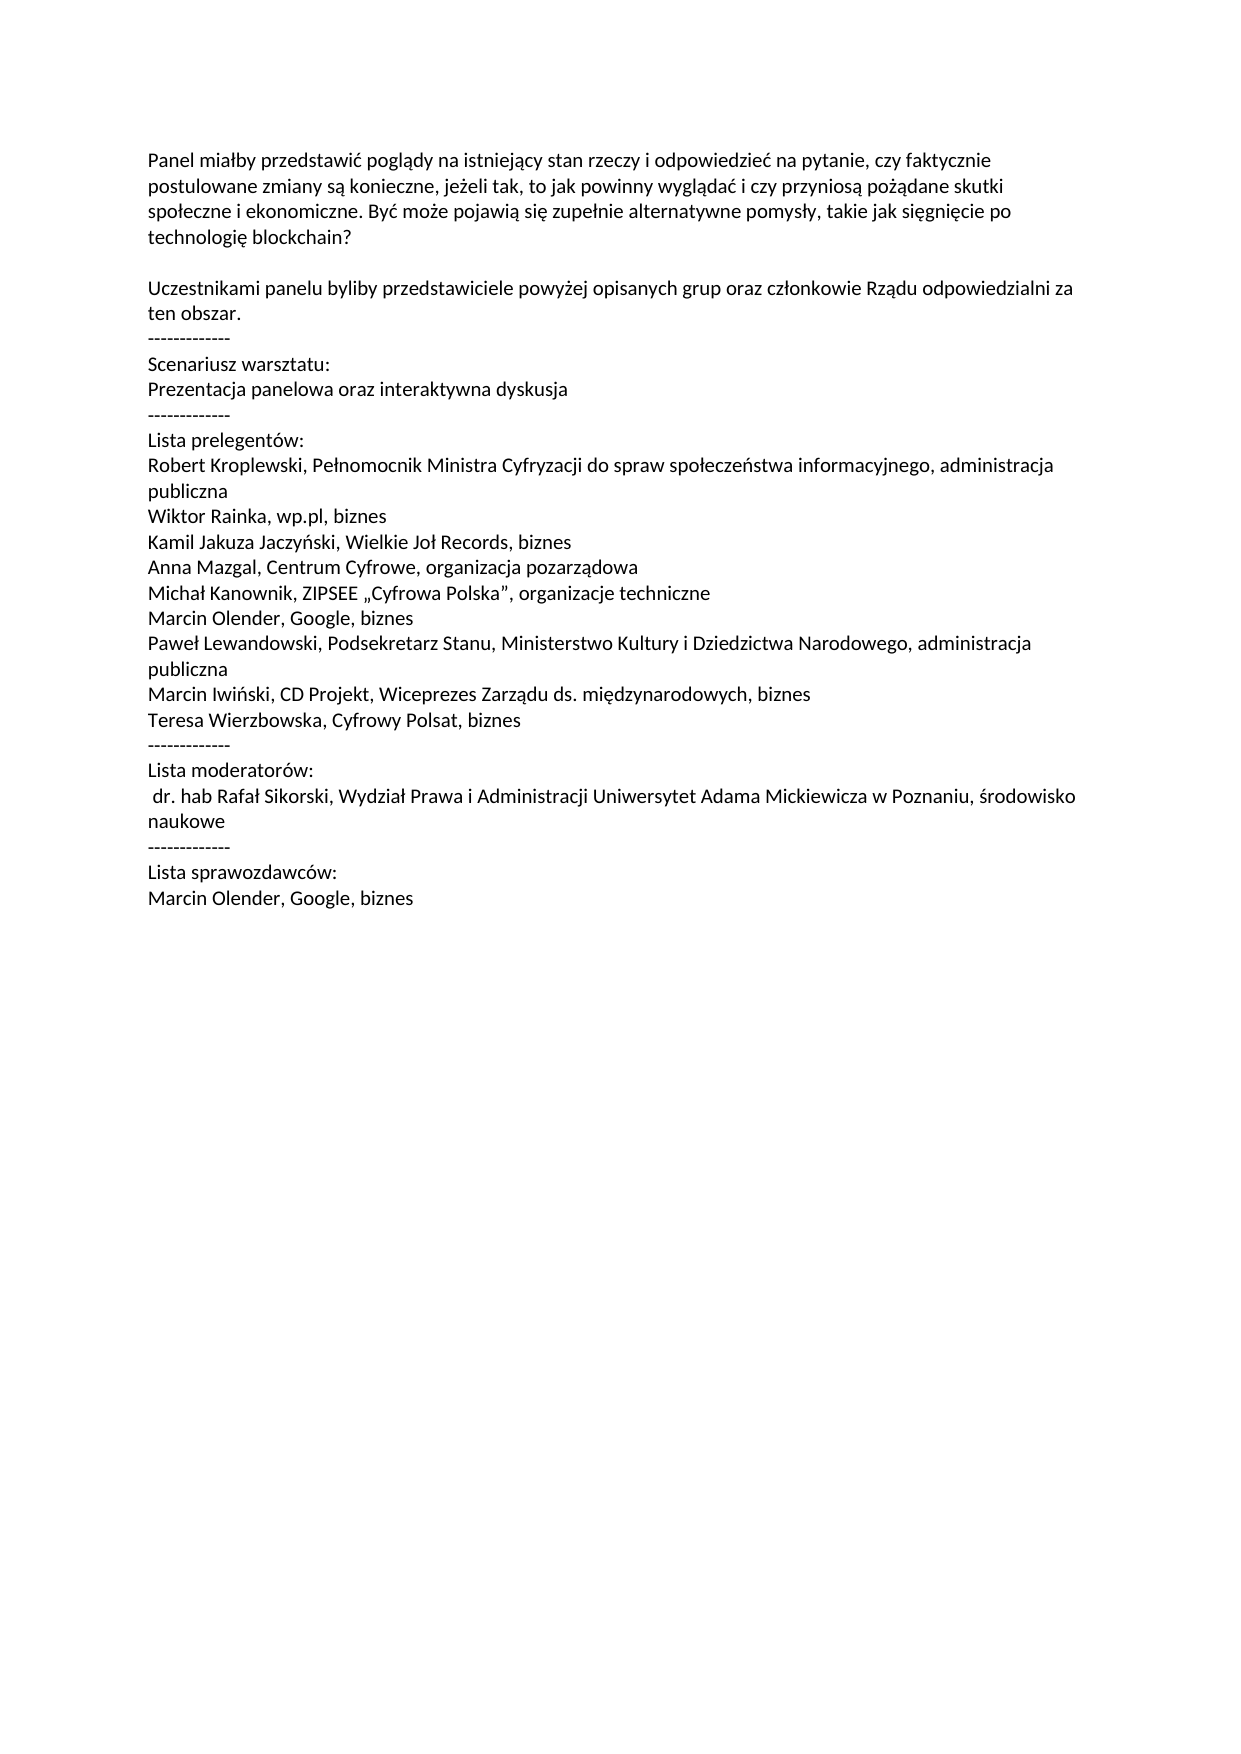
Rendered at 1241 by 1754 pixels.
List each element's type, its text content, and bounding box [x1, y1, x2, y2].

text Lista sprawozdawców: [148, 859, 1093, 885]
text Marcin Olender, Google, biznes [148, 885, 1093, 910]
text Prezentacja panelowa oraz interaktywna dyskusja [148, 376, 1093, 402]
text Lista prelegentów: [148, 427, 1093, 453]
text Scenariusz warsztatu: [148, 351, 1093, 376]
text Lista moderatorów: [148, 758, 1093, 783]
text ------------- [148, 326, 1093, 351]
text Robert Kroplewski, Pełnomocnik Ministra Cyfryzacji do spraw społeczeństwa informacyjnego, administracja publiczna Wiktor Rainka, wp.pl, biznes Kamil Jakuza Jaczyński, Wielkie Joł Records, biznes Anna Mazgal, Centrum Cyfrowe, organizacja pozarządowa Michał Kanownik, ZIPSEE „Cyfrowa Polska”, organizacje techniczne Marcin Olender, Google, biznes Paweł Lewandowski, Podsekretarz Stanu, Ministerstwo Kultury i Dziedzictwa Narodowego, administracja publiczna Marcin Iwiński, CD Projekt, Wiceprezes Zarządu ds. międzynarodowych, biznes Teresa Wierzbowska, Cyfrowy Polsat, biznes ------------- [148, 453, 1093, 758]
text Panel miałby przedstawić poglądy na istniejący stan rzeczy i odpowiedzieć na pytanie, czy faktycznie postulowane zmiany są konieczne, jeżeli tak, to jak powinny wyglądać i czy przyniosą pożądane skutki społeczne i ekonomiczne. Być może pojawią się zupełnie alternatywne pomysły, takie jak sięgnięcie po technologię blockchain? [148, 148, 1093, 249]
text dr. hab Rafał Sikorski, Wydział Prawa i Administracji Uniwersytet Adama Mickiewicza w Poznaniu, środowisko naukowe ------------- [148, 783, 1093, 859]
text Uczestnikami panelu byliby przedstawiciele powyżej opisanych grup oraz członkowie Rządu odpowiedzialni za ten obszar. [148, 275, 1093, 326]
text ------------- [148, 402, 1093, 427]
